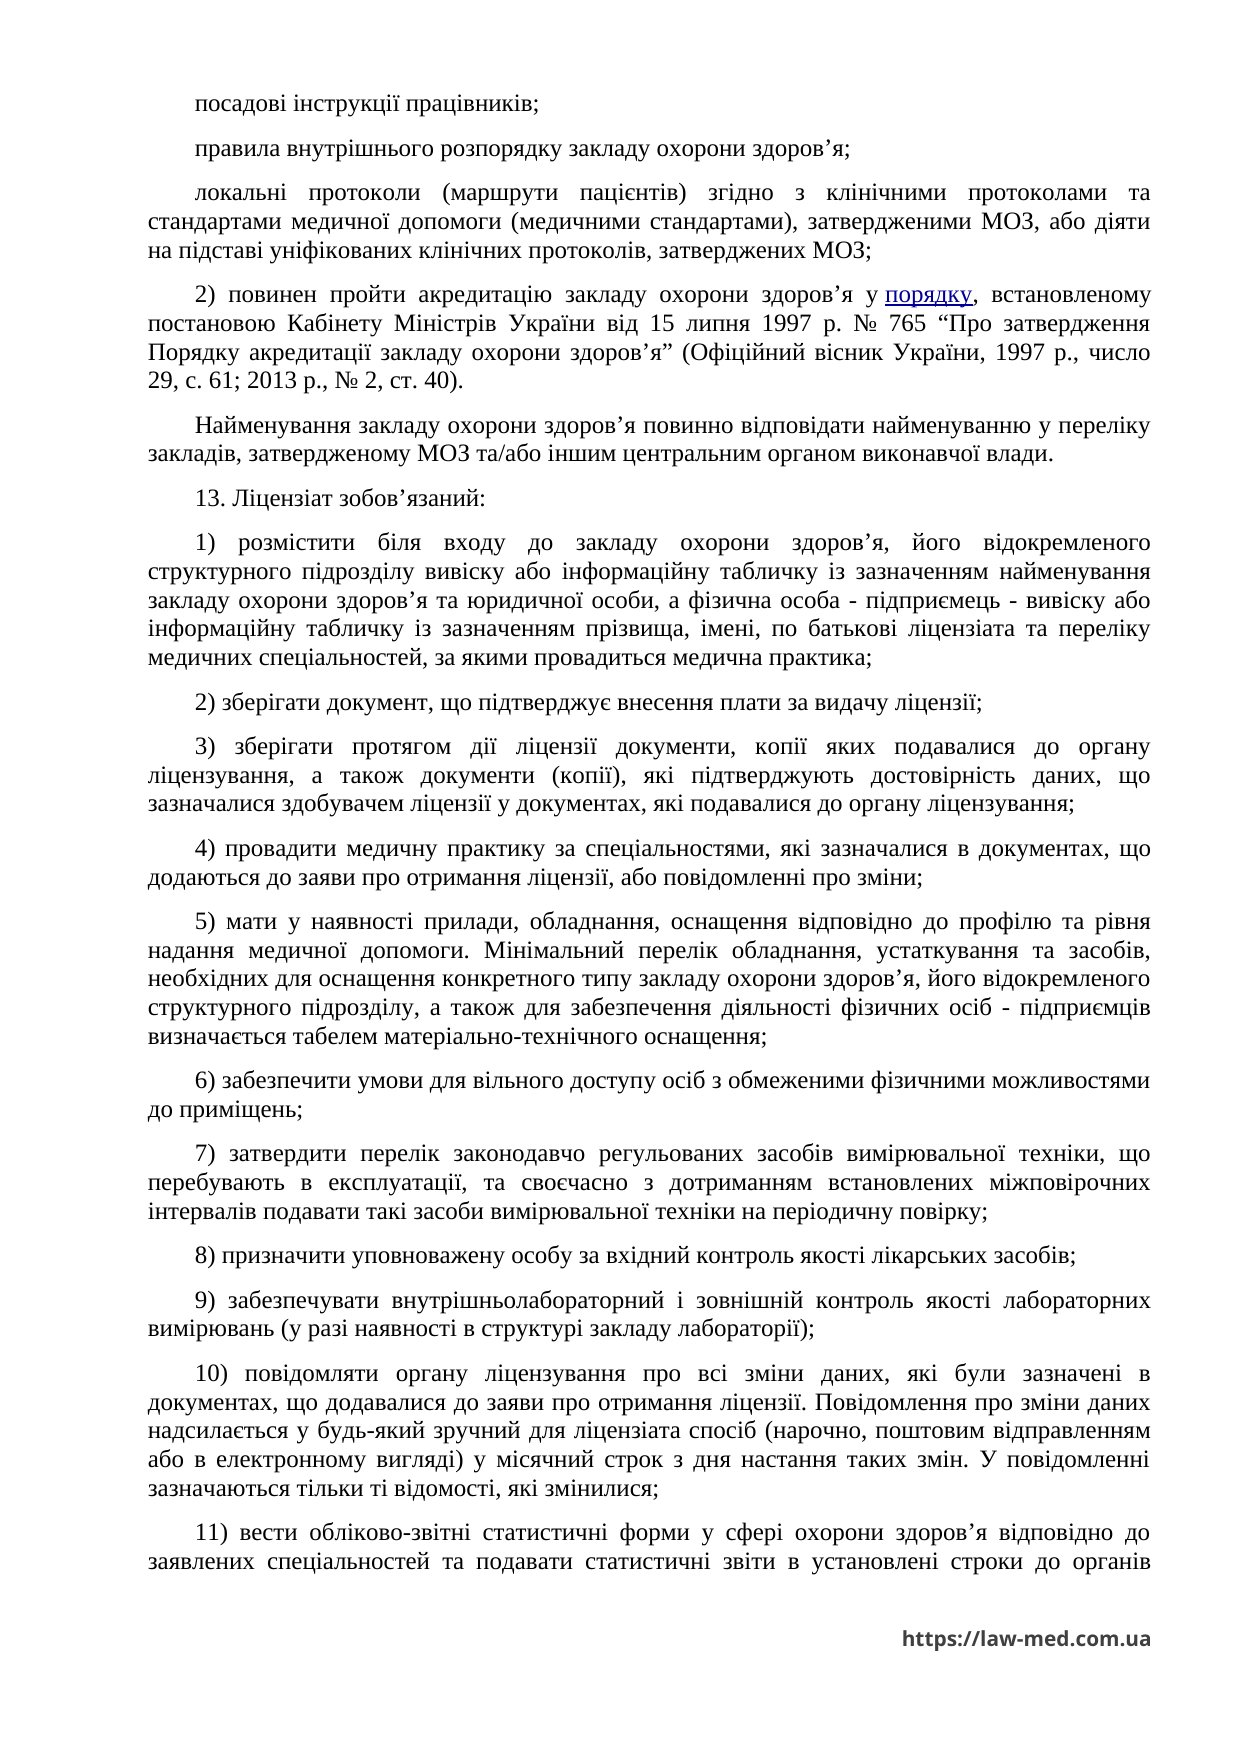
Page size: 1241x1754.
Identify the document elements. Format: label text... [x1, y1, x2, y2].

text Найменування закладу охорони здоров’я повинно відповідати найменуванню у переліку закладів, затвердженому МОЗ та/або іншим центральним органом виконавчої влади. [148, 410, 1152, 467]
text 5) мати у наявності прилади, обладнання, оснащення відповідно до профілю та рівня надання медичної допомоги. Мінімальний перелік обладнання, устаткування та засобів, необхідних для оснащення конкретного типу закладу охорони здоров’я, його відокремленого структурного підрозділу, а також для забезпечення діяльності фізичних осіб - підприємців визначається табелем матеріально-технічного оснащення; [148, 906, 1152, 1050]
text 6) забезпечити умови для вільного доступу осіб з обмеженими фізичними можливостями до приміщень; [148, 1065, 1152, 1123]
text 3) зберігати протягом дії ліцензії документи, копії яких подавалися до органу ліцензування, а також документи (копії), які підтверджують достовірність даних, що зазначалися здобувачем ліцензії у документах, які подавалися до органу ліцензування; [148, 731, 1152, 817]
text 7) затвердити перелік законодавчо регульованих засобів вимірювальної техніки, що перебувають в експлуатації, та своєчасно з дотриманням встановлених міжповірочних інтервалів подавати такі засоби вимірювальної техніки на періодичну повірку; [148, 1138, 1152, 1225]
text правила внутрішнього розпорядку закладу охорони здоров’я; [148, 133, 1152, 162]
text посадові інструкції працівників; [148, 88, 1152, 117]
text 10) повідомляти органу ліцензування про всі зміни даних, які були зазначені в документах, що додавалися до заяви про отримання ліцензії. Повідомлення про зміни даних надсилається у будь-який зручний для ліцензіата спосіб (нарочно, поштовим відправленням або в електронному вигляді) у місячний строк з дня настання таких змін. У повідомленні зазначаються тільки ті відомості, які змінилися; [148, 1358, 1152, 1502]
text 13. Ліцензіат зобов’язаний: [148, 483, 1152, 512]
text 2) зберігати документ, що підтверджує внесення плати за видачу ліцензії; [148, 687, 1152, 715]
text 4) провадити медичну практику за спеціальностями, які зазначалися в документах, що додаються до заяви про отримання ліцензії, або повідомленні про зміни; [148, 833, 1152, 890]
text 9) забезпечувати внутрішньолабораторний і зовнішній контроль якості лабораторних вимірювань (у разі наявності в структурі закладу лабораторії); [148, 1285, 1152, 1342]
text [148, 1517, 1152, 1575]
text 2) повинен пройти акредитацію закладу охорони здоров’я у порядку, встановленому постановою Кабінету Міністрів України від 15 липня 1997 р. № 765 “Про затвердження Порядку акредитації закладу охорони здоров’я” (Офіційний вісник України, 1997 р., число 29, с. 61; 2013 р., № 2, ст. 40). [148, 279, 1152, 394]
text локальні протоколи (маршрути пацієнтів) згідно з клінічними протоколами та стандартами медичної допомоги (медичними стандартами), затвердженими МОЗ, або діяти на підставі уніфікованих клінічних протоколів, затверджених МОЗ; [148, 177, 1152, 263]
text 1) розмістити біля входу до закладу охорони здоров’я, його відокремленого структурного підрозділу вивіску або інформаційну табличку із зазначенням найменування закладу охорони здоров’я та юридичної особи, а фізична особа - підприємець - вивіску або інформаційну табличку із зазначенням прізвища, імені, по батькові ліцензіата та переліку медичних спеціальностей, за якими провадиться медична практика; [148, 527, 1152, 671]
text 8) призначити уповноважену особу за вхідний контроль якості лікарських засобів; [148, 1240, 1152, 1269]
